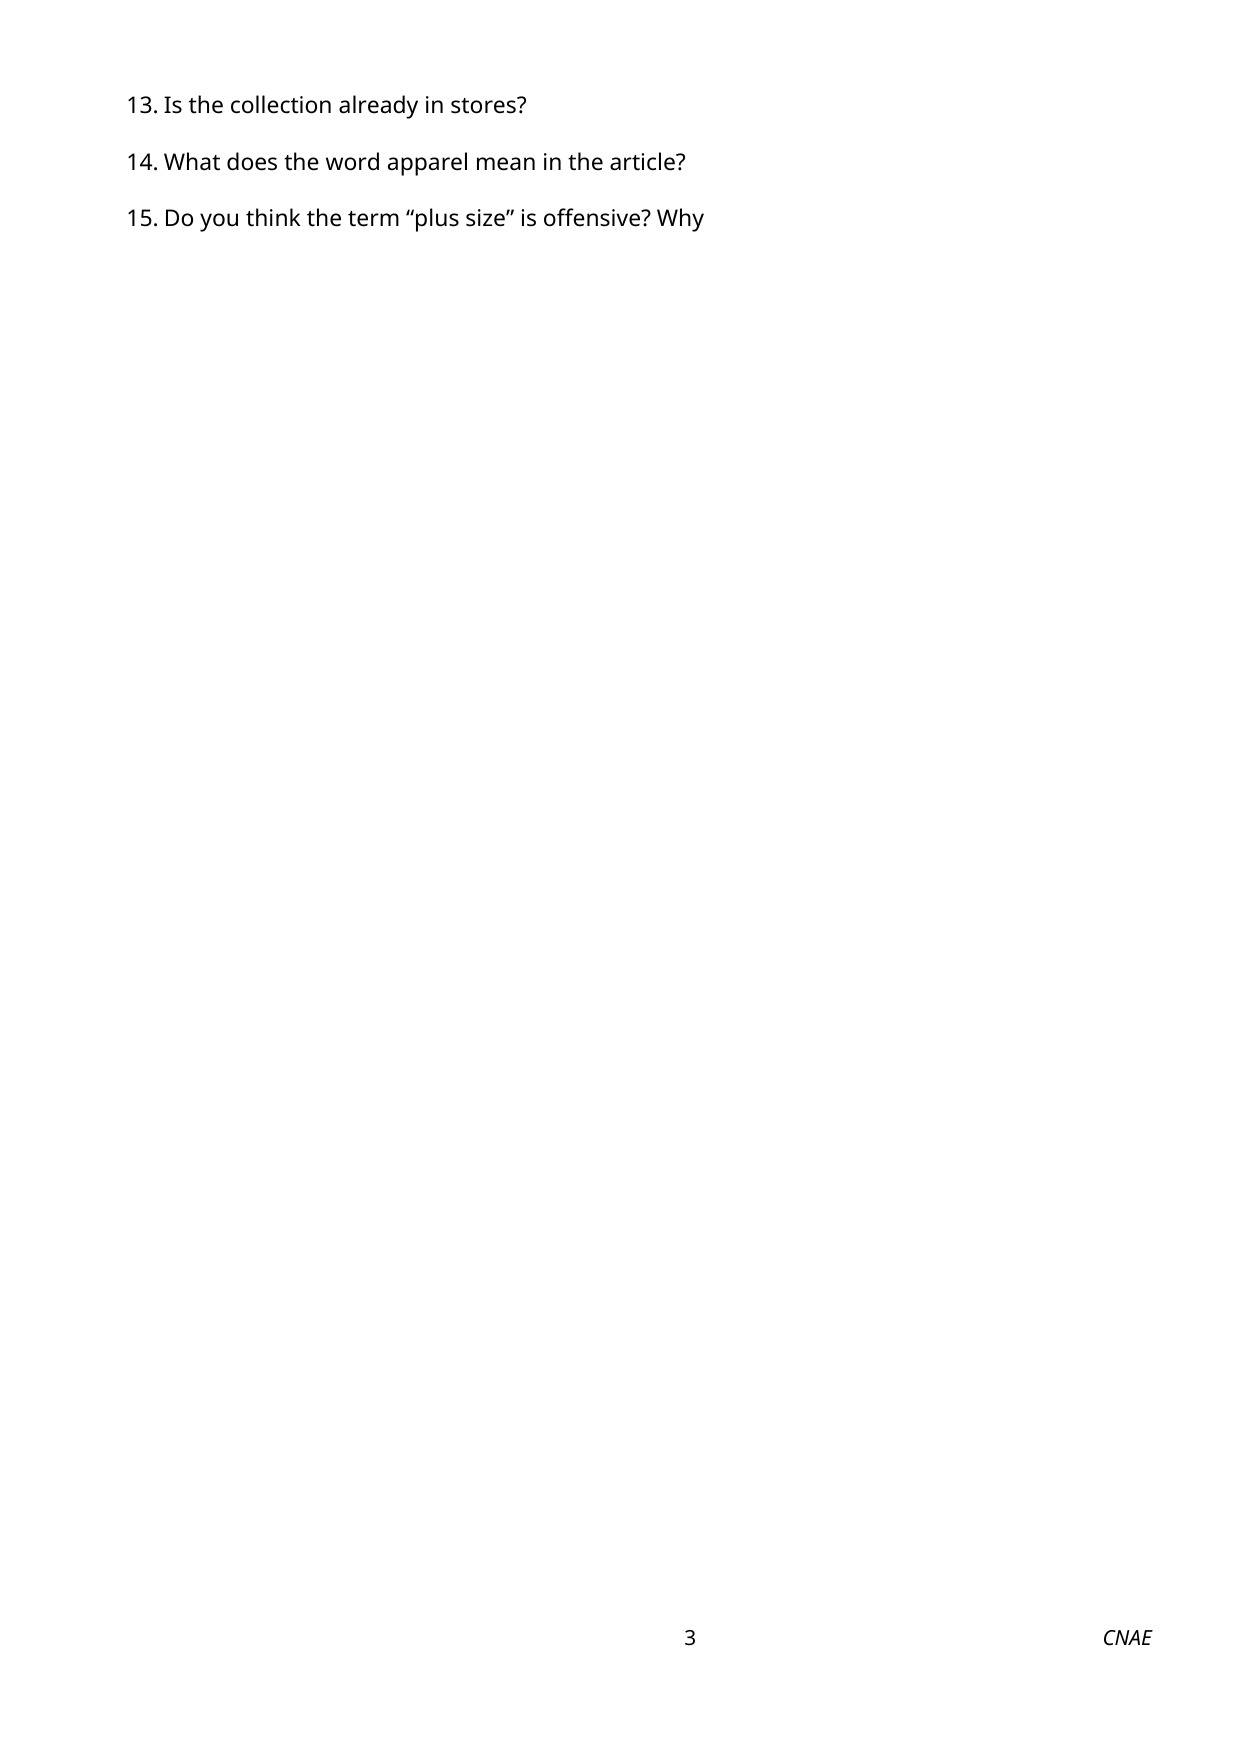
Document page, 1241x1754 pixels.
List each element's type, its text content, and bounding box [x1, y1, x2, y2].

list What does the word apparel mean in the article? [126, 145, 1152, 177]
list Is the collection already in stores? [126, 89, 1152, 120]
list Do you think the term “plus size” is offensive? Why [126, 202, 1152, 233]
